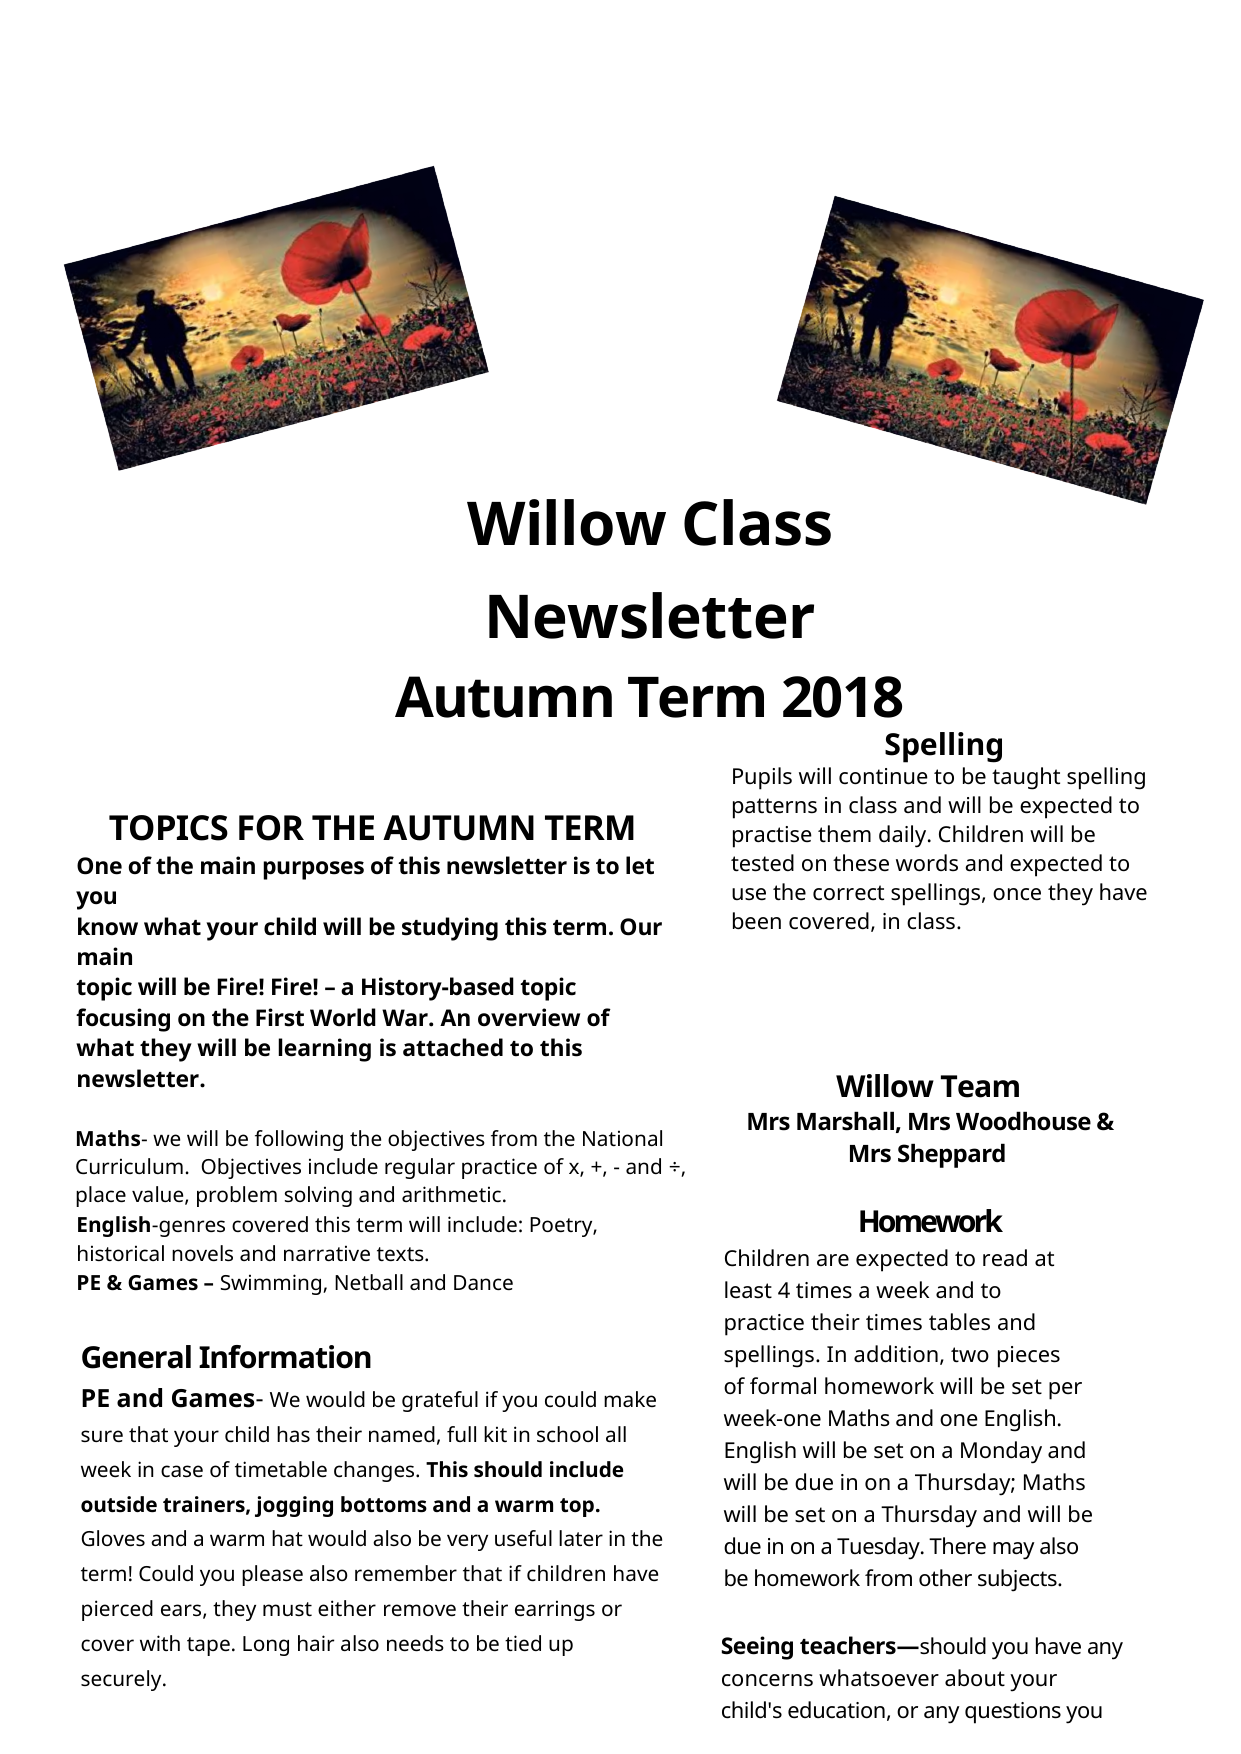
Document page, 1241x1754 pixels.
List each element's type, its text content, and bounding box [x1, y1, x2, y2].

text PE and Games- We would be grateful if you could make sure that your child has their named, full kit in school all week in case of timetable changes. This should include outside trainers, jogging bottoms and a warm top. Gloves and a warm hat would also be very useful later in the term! Could you please also remember that if children have pierced ears, they must either remove their earrings or cover with tape. Long hair also needs to be tied up securely. [80, 1380, 666, 1693]
text child's education, or any questions you wish to raise, then please do not [721, 1692, 1129, 1724]
text Homework [858, 1198, 1016, 1241]
text concerns whatsoever about your [721, 1661, 1074, 1692]
text Children are expected to read at least 4 times a week and to practice their times tables and spellings. In addition, two pieces of formal homework will be set per week-one Maths and one English. [723, 1241, 1084, 1433]
text Maths- we will be following the objectives from the National Curriculum. Objectives include regular practice of x, +, - and ÷, place value, problem solving and arithmetic. [75, 1124, 713, 1209]
text Seeing teachers—should you have any [721, 1629, 1132, 1661]
text Willow Class Newsletter [373, 194, 927, 657]
text PE & Games – Swimming, Netball and Dance [76, 1267, 677, 1296]
text Pupils will continue to be taught spelling patterns in class and will be expected to practise them daily. Children will be tested on these words and expected to use the correct spellings, once they have been covered, in class. [731, 761, 1153, 935]
text One of the main purposes of this newsletter is to let you [76, 850, 694, 911]
text General Information [80, 1325, 401, 1380]
text Spelling [731, 732, 1153, 761]
text topic will be Fire! Fire! – a History-based topic focusing on the First World War. An overview of what they will be learning is attached to this newsletter. [76, 972, 657, 1093]
text TOPICS FOR THE AUTUMN TERM [76, 802, 682, 850]
text know what your child will be studying this term. Our main [76, 911, 708, 972]
picture [65, 166, 488, 470]
picture [778, 197, 1203, 504]
text Autumn Term 2018 [384, 657, 918, 732]
text English-genres covered this term will include: Poetry, historical novels and narrative texts. [76, 1209, 681, 1267]
text Willow Team [721, 1069, 1022, 1105]
text English will be set on a Monday and will be due in on a Thursday; Maths will be set on a Thursday and will be due in on a Tuesday. There may also be homework from other subjects. [723, 1433, 1103, 1592]
text Mrs Marshall, Mrs Woodhouse & Mrs Sheppard [721, 1105, 1134, 1169]
